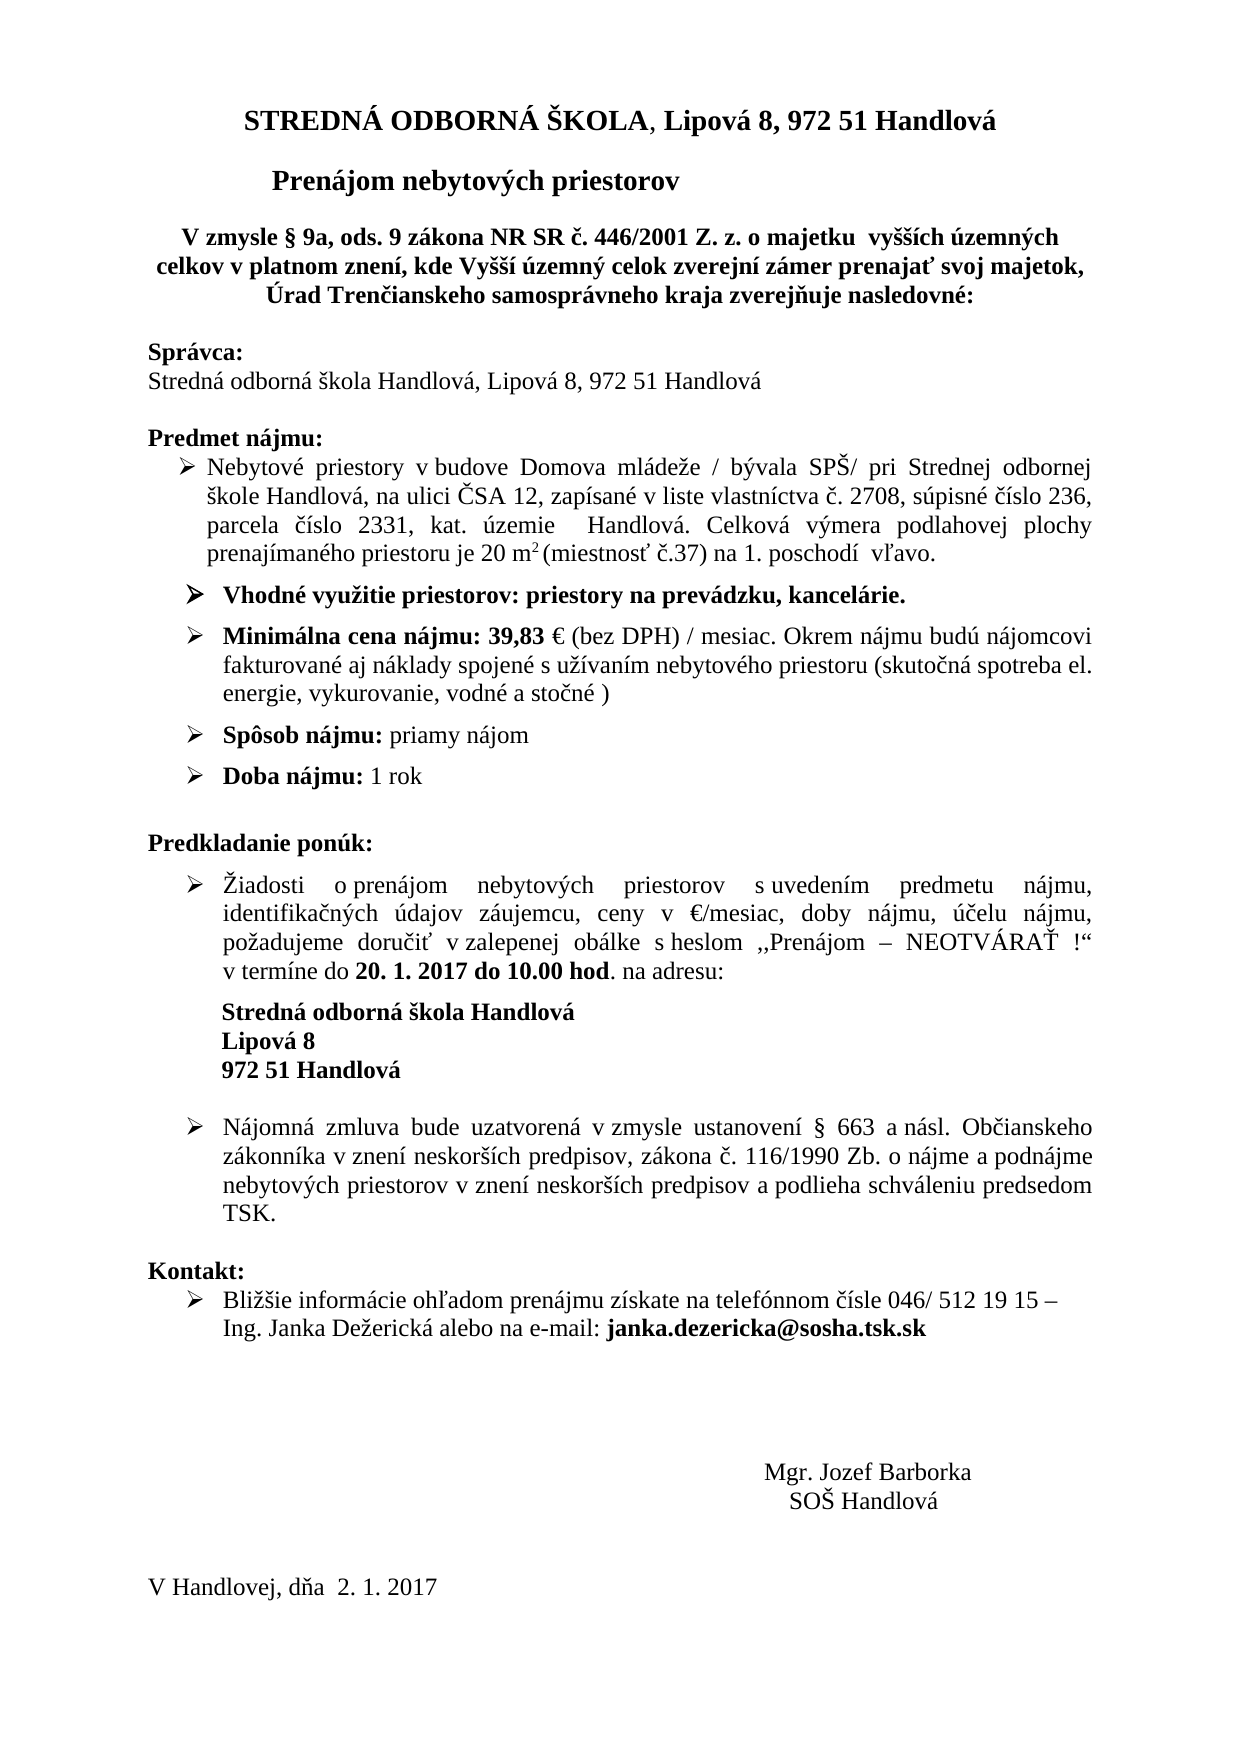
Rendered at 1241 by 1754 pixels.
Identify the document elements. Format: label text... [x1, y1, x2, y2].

text V Handlovej, dňa 2. 1. 2017 [148, 1572, 1093, 1601]
text SOŠ Handlová [664, 1486, 1093, 1515]
text Mgr. Jozef Barborka [664, 1457, 1093, 1486]
list Spôsob nájmu: priamy nájom [185, 720, 1093, 748]
text V zmysle § 9a, ods. 9 zákona NR SR č. 446/2001 Z. z. o majetku vyšších územných celkov v platnom znení, kde Vyšší územný celok zverejní zámer prenajať svoj majetok, Úrad Trenčianskeho samosprávneho kraja zverejňuje nasledovné: [148, 222, 1093, 308]
list Bližšie informácie ohľadom prenájmu získate na telefónnom čísle 046/ 512 19 15 – Ing. Janka Dežerická alebo na e-mail: janka.dezericka@sosha.tsk.sk [185, 1285, 1093, 1342]
list Doba nájmu: 1 rok [185, 761, 1093, 790]
text Kontakt: [148, 1256, 1093, 1285]
list Vhodné využitie priestorov: priestory na prevádzku, kancelárie. [185, 580, 1093, 608]
text Predmet nájmu: [148, 423, 1093, 452]
list Minimálna cena nájmu: 39,83 € (bez DPH) / mesiac. Okrem nájmu budú nájomcovi fakturované aj náklady spojené s užívaním nebytového priestoru (skutočná spotreba el. energie, vykurovanie, vodné a stočné ) [185, 621, 1093, 707]
text Stredná odborná škola Handlová [148, 997, 1093, 1026]
text Správca: [148, 337, 1093, 366]
text Prenájom nebytových priestorov [148, 163, 1093, 196]
text 972 51 Handlová [148, 1055, 1093, 1083]
text Stredná odborná škola Handlová, Lipová 8, 972 51 Handlová [148, 366, 1093, 395]
list Nájomná zmluva bude uzatvorená v zmysle ustanovení § 663 a násl. Občianskeho zákonníka v znení neskorších predpisov, zákona č. 116/1990 Zb. o nájme a podnájme nebytových priestorov v znení neskorších predpisov a podlieha schváleniu predsedom TSK. [185, 1112, 1093, 1227]
list Žiadosti o prenájom nebytových priestorov s uvedením predmetu nájmu, identifikačných údajov záujemcu, ceny v €/mesiac, doby nájmu, účelu nájmu, požadujeme doručiť v zalepenej obálke s heslom ,,Prenájom – NEOTVÁRAŤ !“ v termíne do 20. 1. 2017 do 10.00 hod. na adresu: [185, 870, 1093, 985]
list Nebytové priestory v budove Domova mládeže / bývala SPŠ/ pri Strednej odbornej škole Handlová, na ulici ČSA 12, zapísané v liste vlastníctva č. 2708, súpisné číslo 236, parcela číslo 2331, kat. územie Handlová. Celková výmera podlahovej plochy prenajímaného priestoru je 20 m2 (miestnosť č.37) na 1. poschodí vľavo. [177, 452, 1093, 567]
text STREDNÁ ODBORNÁ ŠKOLA, Lipová 8, 972 51 Handlová [148, 103, 1093, 137]
text Predkladanie ponúk: [148, 828, 1093, 857]
text Lipová 8 [148, 1026, 1093, 1055]
